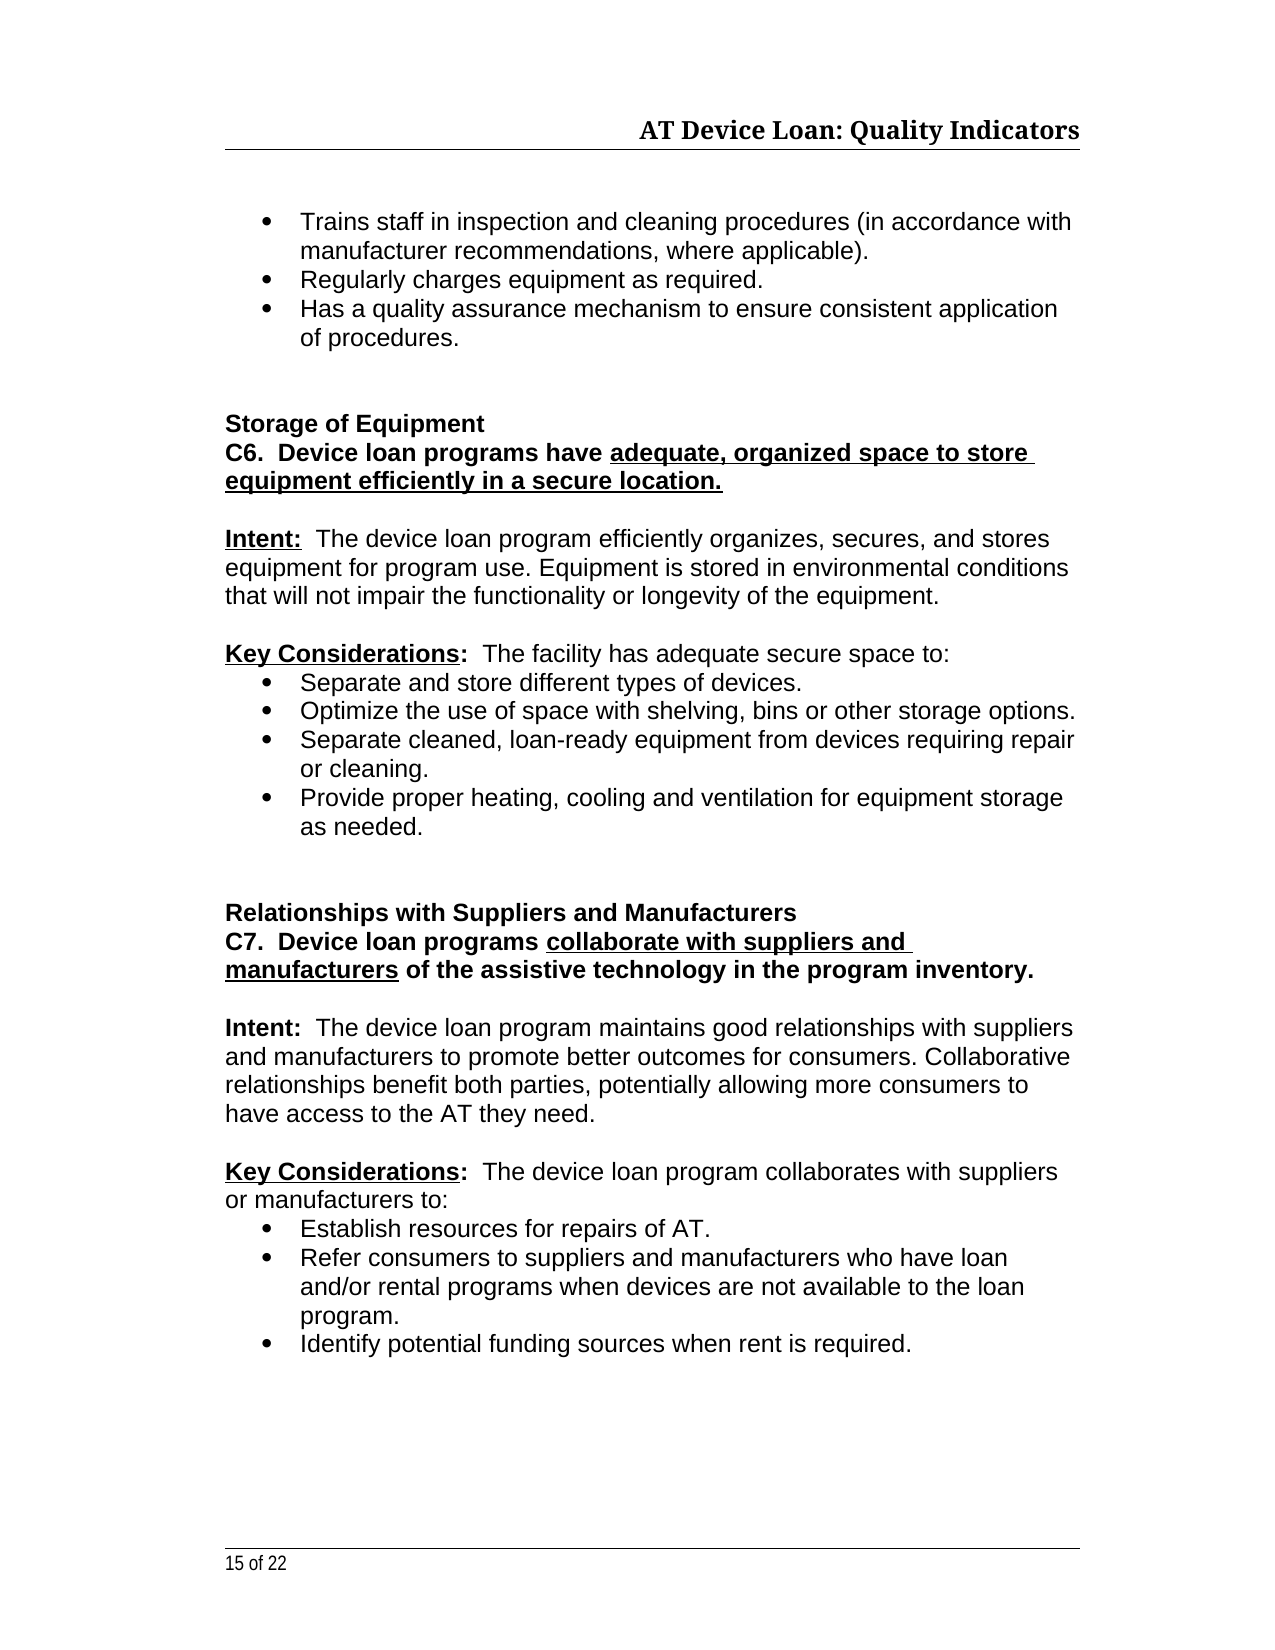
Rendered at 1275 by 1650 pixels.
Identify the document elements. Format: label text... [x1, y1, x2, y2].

list Separate and store different types of devices. [262, 667, 1080, 696]
list Identify potential funding sources when rent is required. [262, 1329, 1080, 1358]
list Establish resources for repairs of AT. [262, 1214, 1080, 1243]
text Key Considerations: The facility has adequate secure space to: [225, 639, 1080, 667]
text Storage of Equipment [225, 409, 1080, 437]
text C6. Device loan programs have adequate, organized space to store equipment efficiently in a secure location. [225, 437, 1080, 495]
text C7. Device loan programs collaborate with suppliers and manufacturers of the assistive technology in the program inventory. [225, 927, 1080, 984]
list Regularly charges equipment as required. [262, 265, 1080, 294]
list Provide proper heating, cooling and ventilation for equipment storage as needed. [262, 783, 1080, 840]
text Key Considerations: The device loan program collaborates with suppliers or manufacturers to: [225, 1157, 1080, 1214]
list Separate cleaned, loan-ready equipment from devices requiring repair or cleaning. [262, 725, 1080, 783]
text Intent: The device loan program maintains good relationships with suppliers and manufacturers to promote better outcomes for consumers. Collaborative relationships benefit both parties, potentially allowing more consumers to have access to the AT they need. [225, 1013, 1080, 1128]
text Intent: The device loan program efficiently organizes, secures, and stores equipment for program use. Equipment is stored in environmental conditions that will not impair the functionality or longevity of the equipment. [225, 524, 1080, 610]
list Optimize the use of space with shelving, bins or other storage options. [262, 696, 1080, 725]
text Relationships with Suppliers and Manufacturers [225, 898, 1080, 927]
list Refer consumers to suppliers and manufacturers who have loan and/or rental programs when devices are not available to the loan program. [262, 1243, 1080, 1329]
list Trains staff in inspection and cleaning procedures (in accordance with manufacturer recommendations, where applicable). [262, 207, 1080, 265]
list Has a quality assurance mechanism to ensure consistent application of procedures. [262, 294, 1080, 351]
